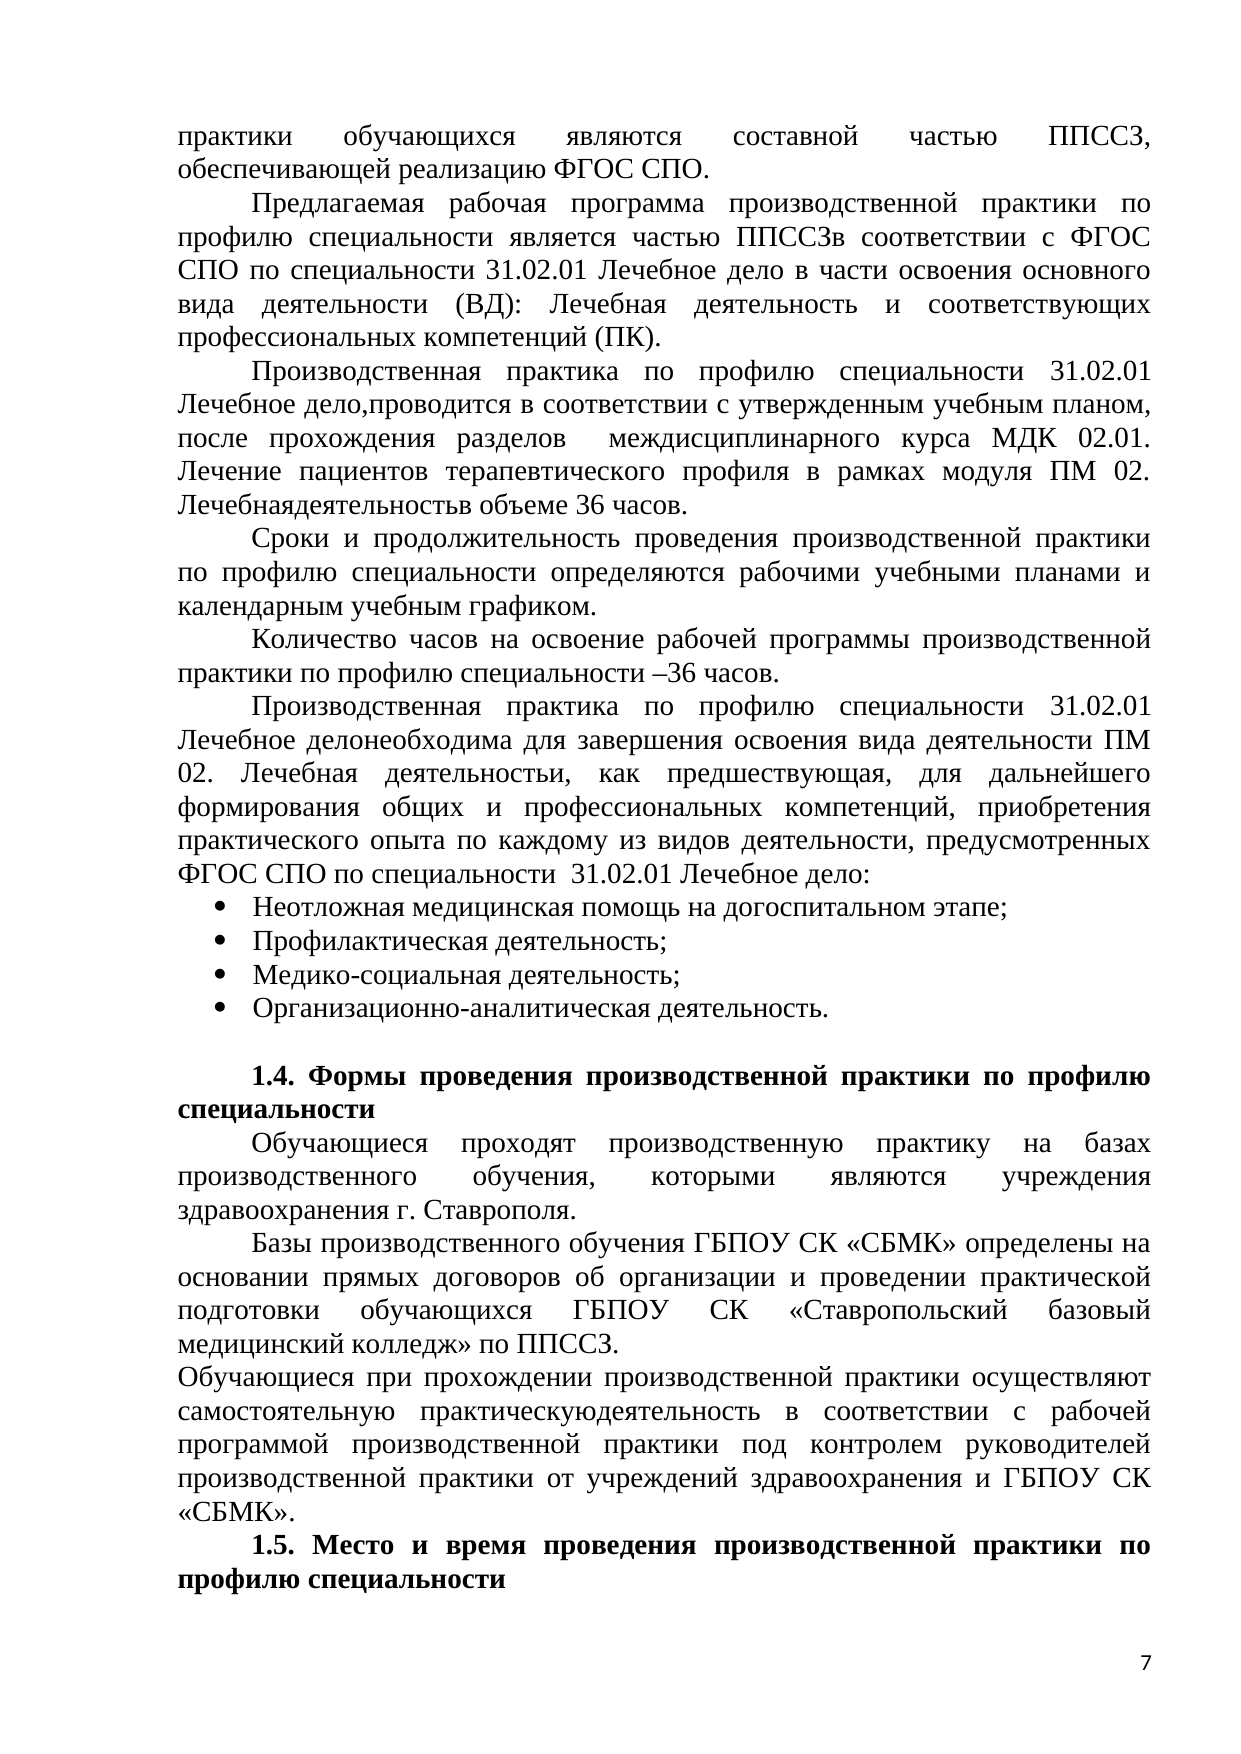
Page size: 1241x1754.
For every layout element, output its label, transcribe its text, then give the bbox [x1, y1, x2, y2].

text Производственная практика по профилю специальности 31.02.01 Лечебное дело,проводится в соответствии с утвержденным учебным планом, после прохождения разделов междисциплинарного курса МДК 02.01. Лечение пациентов терапевтического профиля в рамках модуля ПМ 02. Лечебнаядеятельностьв объеме 36 часов. [177, 353, 1152, 521]
list Профилактическая деятельность; [215, 923, 1152, 957]
text 1.4. Формы проведения производственной практики по профилю специальности [177, 1058, 1152, 1125]
list Организационно-аналитическая деятельность. [215, 991, 1152, 1024]
list Неотложная медицинская помощь на догоспитальном этапе; [215, 889, 1152, 923]
text Производственная практика по профилю специальности 31.02.01 Лечебное делонеобходима для завершения освоения вида деятельности ПМ 02. Лечебная деятельностьи, как предшествующая, для дальнейшего формирования общих и профессиональных компетенций, приобретения практического опыта по каждому из видов деятельности, предусмотренных ФГОС СПО по специальности 31.02.01 Лечебное дело: [177, 688, 1152, 889]
text Сроки и продолжительность проведения производственной практики по профилю специальности определяются рабочими учебными планами и календарным учебным графиком. [177, 521, 1152, 621]
text Базы производственного обучения ГБПОУ СК «СБМК» определены на основании прямых договоров об организации и проведении практической подготовки обучающихся ГБПОУ СК «Ставропольский базовый медицинский колледж» по ППССЗ. [177, 1225, 1152, 1359]
text 1.5. Место и время проведения производственной практики по профилю специальности [177, 1527, 1152, 1594]
text Обучающиеся проходят производственную практику на базах производственного обучения, которыми являются учреждения здравоохранения г. Ставрополя. [177, 1125, 1152, 1225]
text Предлагаемая рабочая программа производственной практики по профилю специальности является частью ППССЗв соответствии с ФГОС СПО по специальности 31.02.01 Лечебное дело в части освоения основного вида деятельности (ВД): Лечебная деятельность и соответствующих профессиональных компетенций (ПК). [177, 185, 1152, 353]
text Обучающиеся при прохождении производственной практики осуществляют самостоятельную практическуюдеятельность в соответствии с рабочей программой производственной практики под контролем руководителей производственной практики от учреждений здравоохранения и ГБПОУ СК «СБМК». [177, 1359, 1152, 1527]
list Медико-социальная деятельность; [215, 957, 1152, 991]
text Количество часов на освоение рабочей программы производственной практики по профилю специальности –36 часов. [177, 621, 1152, 688]
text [177, 118, 1152, 185]
